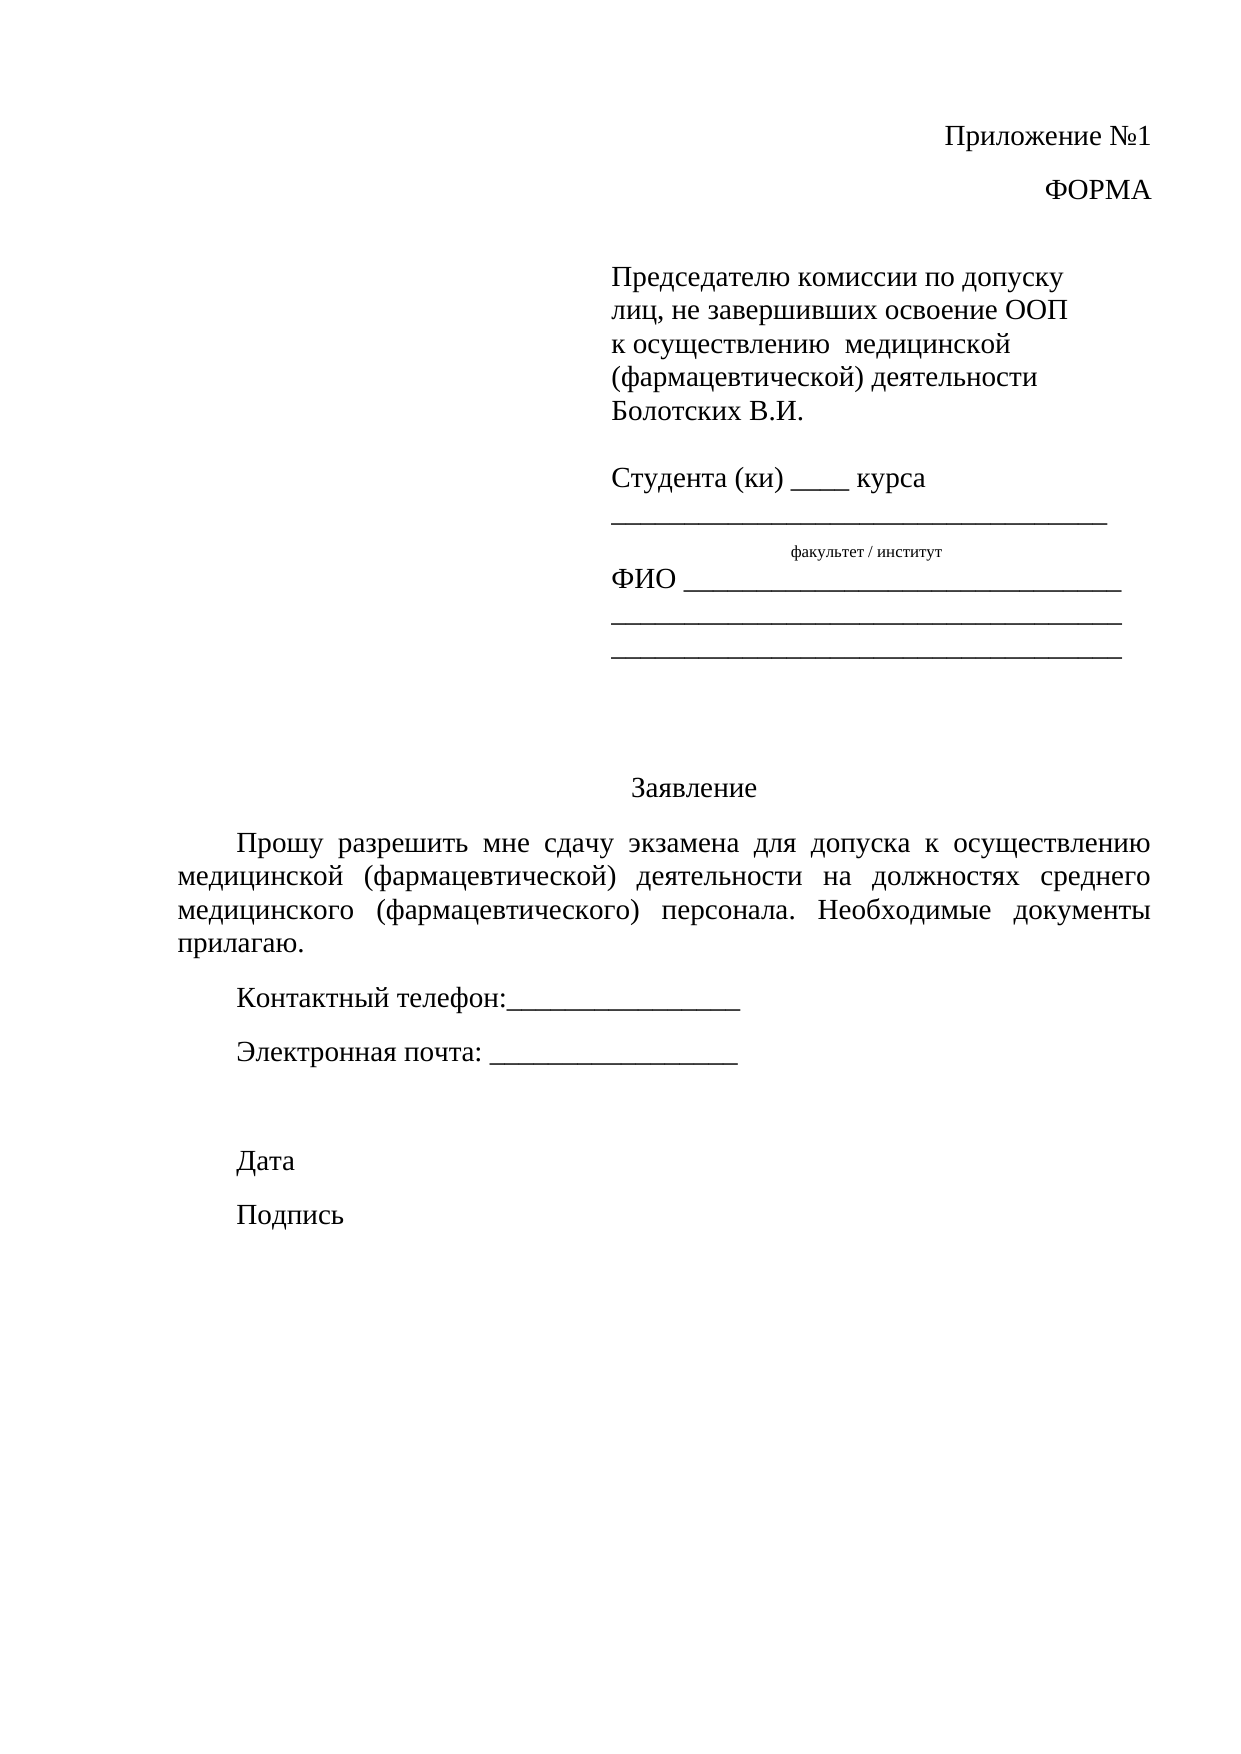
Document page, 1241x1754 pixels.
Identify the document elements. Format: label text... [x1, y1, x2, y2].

text Контактный телефон:________________ [177, 980, 1152, 1013]
text Заявление [177, 771, 1152, 804]
text Приложение №1 [177, 118, 1152, 152]
text Дата [177, 1143, 1152, 1177]
table_header Председателю комиссии по допуску лиц, не завершивших освоение ООП к осуществлению медицинской (фармацевтической) деятельности Болотских В.И. Студента (ки) ____ курса __________________________________ факультет / институт ФИО ______________________________ ___________________________________ ___________________________________ [600, 259, 1133, 716]
text Прошу разрешить мне сдачу экзамена для допуска к осуществлению медицинской (фармацевтической) деятельности на должностях среднего медицинского (фармацевтического) персонала. Необходимые документы прилагаю. [177, 825, 1152, 959]
text Электронная почта: _________________ [177, 1034, 1152, 1068]
text Подпись [177, 1197, 1152, 1231]
text ФОРМА [177, 172, 1152, 206]
